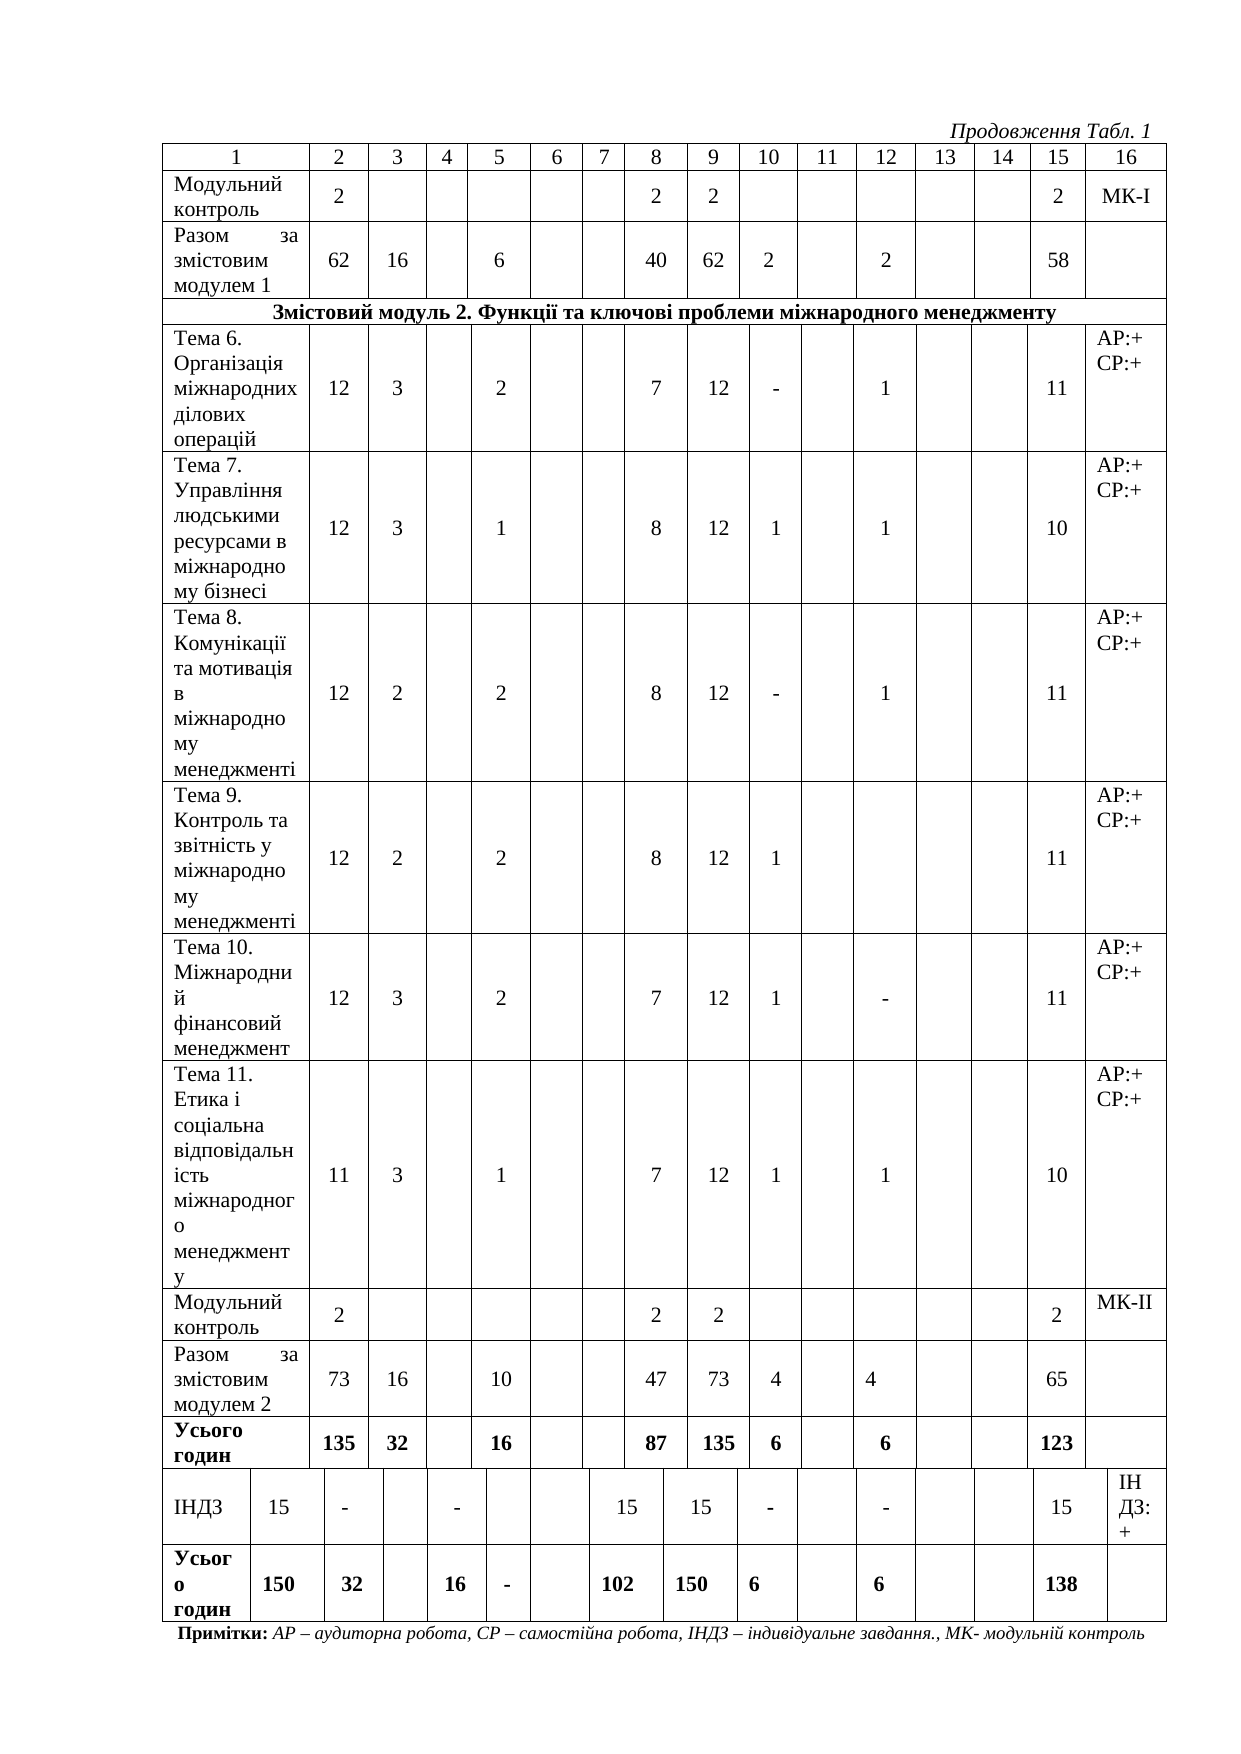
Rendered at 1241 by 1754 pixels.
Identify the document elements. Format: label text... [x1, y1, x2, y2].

table_cell [531, 1341, 582, 1416]
table_cell 16 [472, 1417, 530, 1468]
table_cell 8 [625, 604, 687, 781]
table_cell 1 [750, 782, 801, 933]
table_cell 1 [854, 325, 916, 451]
table_header 12 [857, 144, 915, 169]
table_cell [1086, 222, 1166, 298]
table_cell [531, 782, 582, 933]
table_cell [583, 222, 624, 298]
table_cell 12 [688, 934, 749, 1060]
table_cell 2 [472, 604, 530, 781]
table_cell 2 [472, 325, 530, 451]
table_header 1 [163, 144, 309, 169]
table_cell [798, 1469, 856, 1544]
table_header 9 [688, 144, 739, 169]
table_cell [531, 1469, 589, 1544]
table_cell 150 [664, 1545, 737, 1621]
table_cell 15 [664, 1469, 737, 1544]
table_cell [531, 604, 582, 781]
table_cell Разом за змістовим модулем 1 [163, 222, 309, 298]
table_cell 58 [1031, 222, 1085, 298]
table_cell 15 [1034, 1469, 1107, 1544]
table_cell 2 [740, 222, 797, 298]
table_cell 2 [688, 1289, 749, 1339]
table_cell [802, 604, 853, 781]
table_header 8 [625, 144, 687, 169]
text Примітки: АР – аудиторна робота, СР – самостійна робота, ІНДЗ – індивідуальне завдання., МК- модульній контроль [177, 1622, 1152, 1644]
table_cell Тема 8. Комунікації та мотивація в міжнародному менеджменті [163, 604, 309, 781]
table_cell [972, 782, 1027, 933]
table_cell Тема 10. Міжнародний фінансовий менеджмент [163, 934, 309, 1060]
table_header 3 [369, 144, 426, 169]
table_header 5 [468, 144, 530, 169]
table_cell [583, 1061, 624, 1288]
table_cell Тема 7. Управління людськими ресурсами в міжнародному бізнесі [163, 452, 309, 603]
text Продовження Табл. 1 [177, 118, 1152, 143]
table_cell 10 [1028, 1061, 1085, 1288]
table_cell 6 [738, 1545, 797, 1621]
table_header 11 [798, 144, 856, 169]
table_cell [975, 171, 1030, 221]
table_cell [917, 325, 971, 451]
table_cell [583, 1341, 624, 1416]
table_cell [916, 1469, 974, 1544]
table_cell 11 [1028, 934, 1085, 1060]
table_cell [972, 325, 1027, 451]
table_cell 16 [369, 222, 426, 298]
table_cell 47 [625, 1341, 687, 1416]
table_cell 1 [472, 452, 530, 603]
table_cell - [428, 1469, 486, 1544]
table_cell [916, 171, 974, 221]
table_cell 3 [369, 934, 426, 1060]
table_header 2 [310, 144, 368, 169]
table_cell [802, 452, 853, 603]
table_cell АР:+ СР:+ [1086, 325, 1166, 451]
table_cell 10 [472, 1341, 530, 1416]
table_cell [972, 1289, 1027, 1339]
table_cell [854, 1289, 916, 1339]
table_cell 4 [854, 1341, 916, 1416]
table_cell 11 [1028, 325, 1085, 451]
table_cell АР:+ СР:+ [1086, 452, 1166, 603]
table_cell [917, 1061, 971, 1288]
table_cell 1 [854, 1061, 916, 1288]
table_cell 12 [310, 325, 368, 451]
table_cell [427, 604, 471, 781]
table_cell 3 [369, 1061, 426, 1288]
table_cell [1108, 1545, 1166, 1621]
table_cell [583, 782, 624, 933]
table_cell 135 [688, 1417, 749, 1468]
table_cell [531, 325, 582, 451]
table_cell - [487, 1545, 530, 1621]
table_cell [802, 1417, 853, 1468]
table_cell 1 [750, 934, 801, 1060]
table_cell [531, 1545, 589, 1621]
table_cell 2 [625, 171, 687, 221]
table_cell [369, 171, 426, 221]
table_cell [802, 1341, 853, 1416]
table_header 10 [740, 144, 797, 169]
table_cell - [325, 1469, 383, 1544]
table_cell - [750, 604, 801, 781]
table_header 6 [531, 144, 582, 169]
table_cell 2 [369, 604, 426, 781]
table_cell [427, 1341, 471, 1416]
table_header 7 [583, 144, 624, 169]
table_cell [427, 171, 467, 221]
table_cell 12 [688, 604, 749, 781]
table_cell [854, 782, 916, 933]
table_cell 2 [310, 171, 368, 221]
table_cell - [854, 934, 916, 1060]
table_cell - [738, 1469, 797, 1544]
table_cell 12 [310, 604, 368, 781]
table_cell ІНДЗ [163, 1469, 250, 1544]
table_cell ІНДЗ:+ [1108, 1469, 1166, 1544]
table_cell 12 [310, 782, 368, 933]
table_cell 12 [688, 325, 749, 451]
table_cell 2 [1031, 171, 1085, 221]
table_cell Разом за змістовим модулем 2 [163, 1341, 309, 1416]
table_cell Тема 11. Етика і соціальна відповідальність міжнародного менеджменту [163, 1061, 309, 1288]
table_cell 2 [472, 934, 530, 1060]
table_cell - [750, 325, 801, 451]
table_header 4 [427, 144, 467, 169]
table_cell Усього годин [163, 1417, 309, 1468]
table_cell 6 [857, 1545, 915, 1621]
table_cell 11 [1028, 604, 1085, 781]
table_cell 2 [625, 1289, 687, 1339]
table_cell [427, 1289, 471, 1339]
table_cell [916, 222, 974, 298]
table_cell [972, 1061, 1027, 1288]
table_cell 73 [688, 1341, 749, 1416]
table_cell [583, 171, 624, 221]
table_cell Тема 9. Контроль та звітність у міжнародному менеджменті [163, 782, 309, 933]
table_cell [798, 1545, 856, 1621]
table_cell 2 [1028, 1289, 1085, 1339]
table_cell [972, 1417, 1027, 1468]
table_cell 6 [854, 1417, 916, 1468]
table_cell [531, 222, 582, 298]
table_cell 32 [369, 1417, 426, 1468]
table_cell 1 [854, 452, 916, 603]
table_cell Змістовий модуль 2. Функції та ключові проблеми міжнародного менеджменту [163, 299, 1166, 324]
table_cell [750, 1289, 801, 1339]
table_cell 11 [1028, 782, 1085, 933]
table_cell [583, 325, 624, 451]
table_cell [917, 934, 971, 1060]
table_cell 6 [468, 222, 530, 298]
table_cell 2 [688, 171, 739, 221]
table_cell 12 [310, 934, 368, 1060]
table_cell 15 [251, 1469, 324, 1544]
table_cell 1 [750, 1061, 801, 1288]
table_cell 12 [688, 782, 749, 933]
table_cell [531, 1417, 582, 1468]
table_cell [972, 934, 1027, 1060]
table_cell 2 [369, 782, 426, 933]
table_cell 8 [625, 782, 687, 933]
table_cell АР:+ СР:+ [1086, 604, 1166, 781]
table_cell [427, 934, 471, 1060]
table_cell [583, 1417, 624, 1468]
table_cell [917, 1289, 971, 1339]
table_cell АР:+ СР:+ [1086, 934, 1166, 1060]
table_cell Тема 6. Організація міжнародних ділових операцій [163, 325, 309, 451]
table_cell 12 [688, 1061, 749, 1288]
table_cell [427, 782, 471, 933]
table_cell [972, 1341, 1027, 1416]
table_cell [975, 1545, 1033, 1621]
table_cell 2 [472, 782, 530, 933]
table_cell [857, 171, 915, 221]
table_cell 16 [428, 1545, 486, 1621]
table_cell [916, 1545, 974, 1621]
table_cell [583, 1289, 624, 1339]
table_cell [917, 1417, 971, 1468]
table_cell Усього годин [163, 1545, 250, 1621]
table_cell 40 [625, 222, 687, 298]
table_cell МК-ІІ [1086, 1289, 1166, 1339]
table_cell [802, 325, 853, 451]
table_cell [472, 1289, 530, 1339]
table_cell [427, 1061, 471, 1288]
table_cell АР:+ СР:+ [1086, 1061, 1166, 1288]
table_cell [802, 934, 853, 1060]
table_cell [583, 934, 624, 1060]
table_cell 62 [688, 222, 739, 298]
table_cell 11 [310, 1061, 368, 1288]
table_cell 16 [369, 1341, 426, 1416]
table_cell [384, 1469, 427, 1544]
table_cell [972, 604, 1027, 781]
table_cell 15 [590, 1469, 663, 1544]
table_cell 2 [857, 222, 915, 298]
table_cell 8 [625, 452, 687, 603]
table_cell [1086, 1417, 1166, 1468]
table_cell [798, 222, 856, 298]
table_cell 65 [1028, 1341, 1085, 1416]
table_cell 135 [310, 1417, 368, 1468]
table_cell [427, 325, 471, 451]
table_cell [917, 782, 971, 933]
table_cell МК-І [1086, 171, 1166, 221]
table_cell [802, 1289, 853, 1339]
table_cell [468, 171, 530, 221]
table_cell [583, 604, 624, 781]
table_cell [531, 1289, 582, 1339]
table_cell 87 [625, 1417, 687, 1468]
table_header 15 [1031, 144, 1085, 169]
table_cell 12 [310, 452, 368, 603]
table_cell [531, 1061, 582, 1288]
table_cell [369, 1289, 426, 1339]
table_cell 150 [251, 1545, 324, 1621]
table_cell [583, 452, 624, 603]
table_cell 3 [369, 325, 426, 451]
table_header 16 [1086, 144, 1166, 169]
table_cell [975, 1469, 1033, 1544]
table_cell [1086, 1341, 1166, 1416]
table_cell [427, 222, 467, 298]
table_cell 102 [590, 1545, 663, 1621]
table_cell [427, 452, 471, 603]
table_cell 7 [625, 934, 687, 1060]
table_cell 32 [325, 1545, 383, 1621]
table_cell 7 [625, 325, 687, 451]
table_cell [740, 171, 797, 221]
table_cell [798, 171, 856, 221]
table_cell [917, 1341, 971, 1416]
table_cell [531, 171, 582, 221]
table_cell 62 [310, 222, 368, 298]
table_cell АР:+ СР:+ [1086, 782, 1166, 933]
table_cell 4 [750, 1341, 801, 1416]
table_cell [917, 452, 971, 603]
table_cell [427, 1417, 471, 1468]
table_cell [917, 604, 971, 781]
table_cell 1 [854, 604, 916, 781]
table_cell 123 [1028, 1417, 1085, 1468]
table_cell 1 [750, 452, 801, 603]
table_cell [972, 452, 1027, 603]
table_cell Модульний контроль [163, 171, 309, 221]
table_cell Модульний контроль [163, 1289, 309, 1339]
table_cell 12 [688, 452, 749, 603]
table_cell 2 [310, 1289, 368, 1339]
table_header 14 [975, 144, 1030, 169]
table_header 13 [916, 144, 974, 169]
table_cell [487, 1469, 530, 1544]
table_cell 138 [1034, 1545, 1107, 1621]
table_cell [531, 452, 582, 603]
table_cell [802, 782, 853, 933]
table_cell [531, 934, 582, 1060]
table_cell [975, 222, 1030, 298]
table_cell 10 [1028, 452, 1085, 603]
table_cell 73 [310, 1341, 368, 1416]
table_cell - [857, 1469, 915, 1544]
table_cell [384, 1545, 427, 1621]
table_cell 3 [369, 452, 426, 603]
table_cell 6 [750, 1417, 801, 1468]
table_cell 1 [472, 1061, 530, 1288]
table_cell [802, 1061, 853, 1288]
table_cell 7 [625, 1061, 687, 1288]
